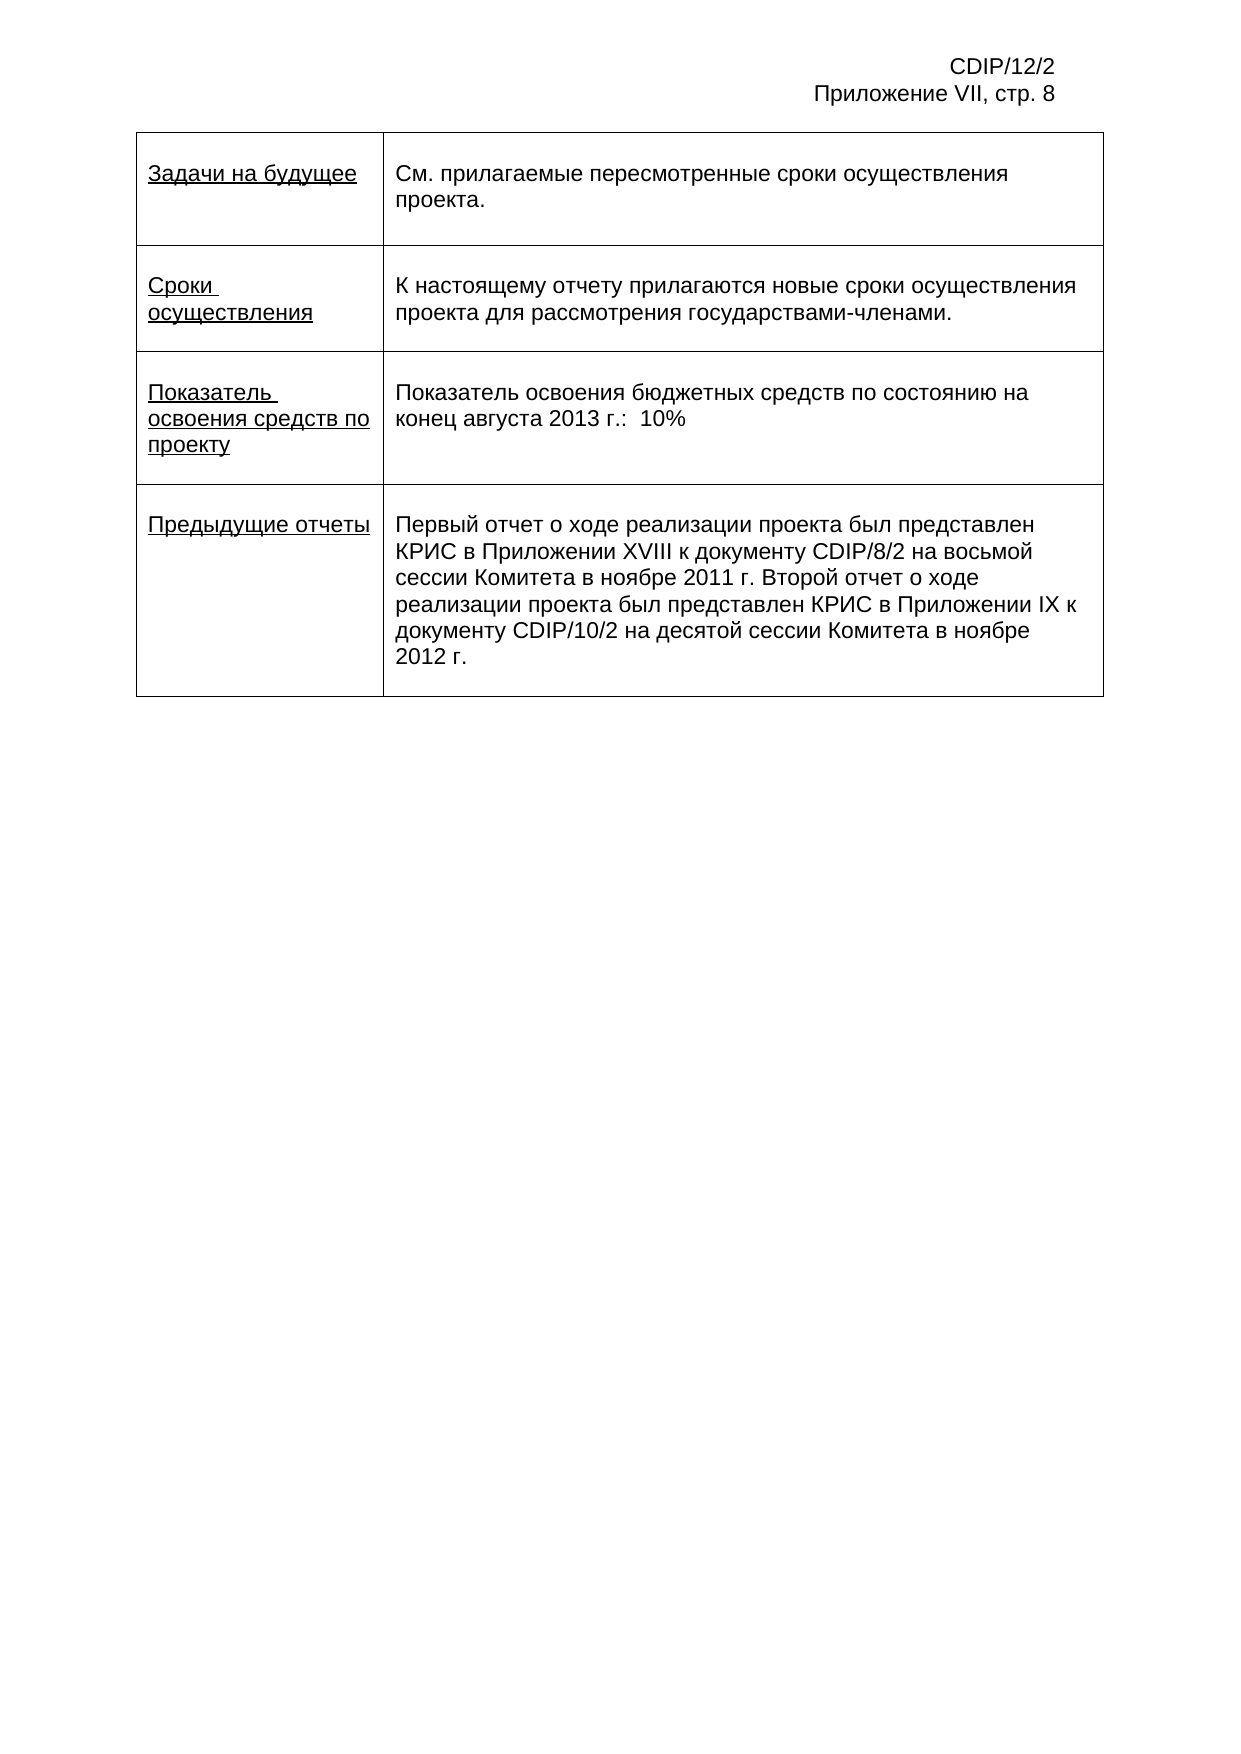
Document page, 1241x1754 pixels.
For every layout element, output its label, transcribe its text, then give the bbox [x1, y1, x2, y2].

table_cell Предыдущие отчеты [137, 485, 383, 696]
table_cell Показатель освоения бюджетных средств по состоянию на конец августа 2013 г.: 10% [384, 352, 1103, 484]
table_cell Задачи на будущее [137, 133, 383, 245]
table_cell Показатель освоения средств по проекту [137, 352, 383, 484]
table_cell К настоящему отчету прилагаются новые сроки осуществления проекта для рассмотрения государствами-членами. [384, 246, 1103, 351]
table_cell Сроки осуществления [137, 246, 383, 351]
table_cell Первый отчет о ходе реализации проекта был представлен КРИС в Приложении XVIII к документу CDIP/8/2 на восьмой сессии Комитета в ноябре 2011 г. Второй отчет о ходе реализации проекта был представлен КРИС в Приложении IX к документу CDIP/10/2 на десятой сессии Комитета в ноябре 2012 г. [384, 485, 1103, 696]
table_cell См. прилагаемые пересмотренные сроки осуществления проекта. [384, 133, 1103, 245]
